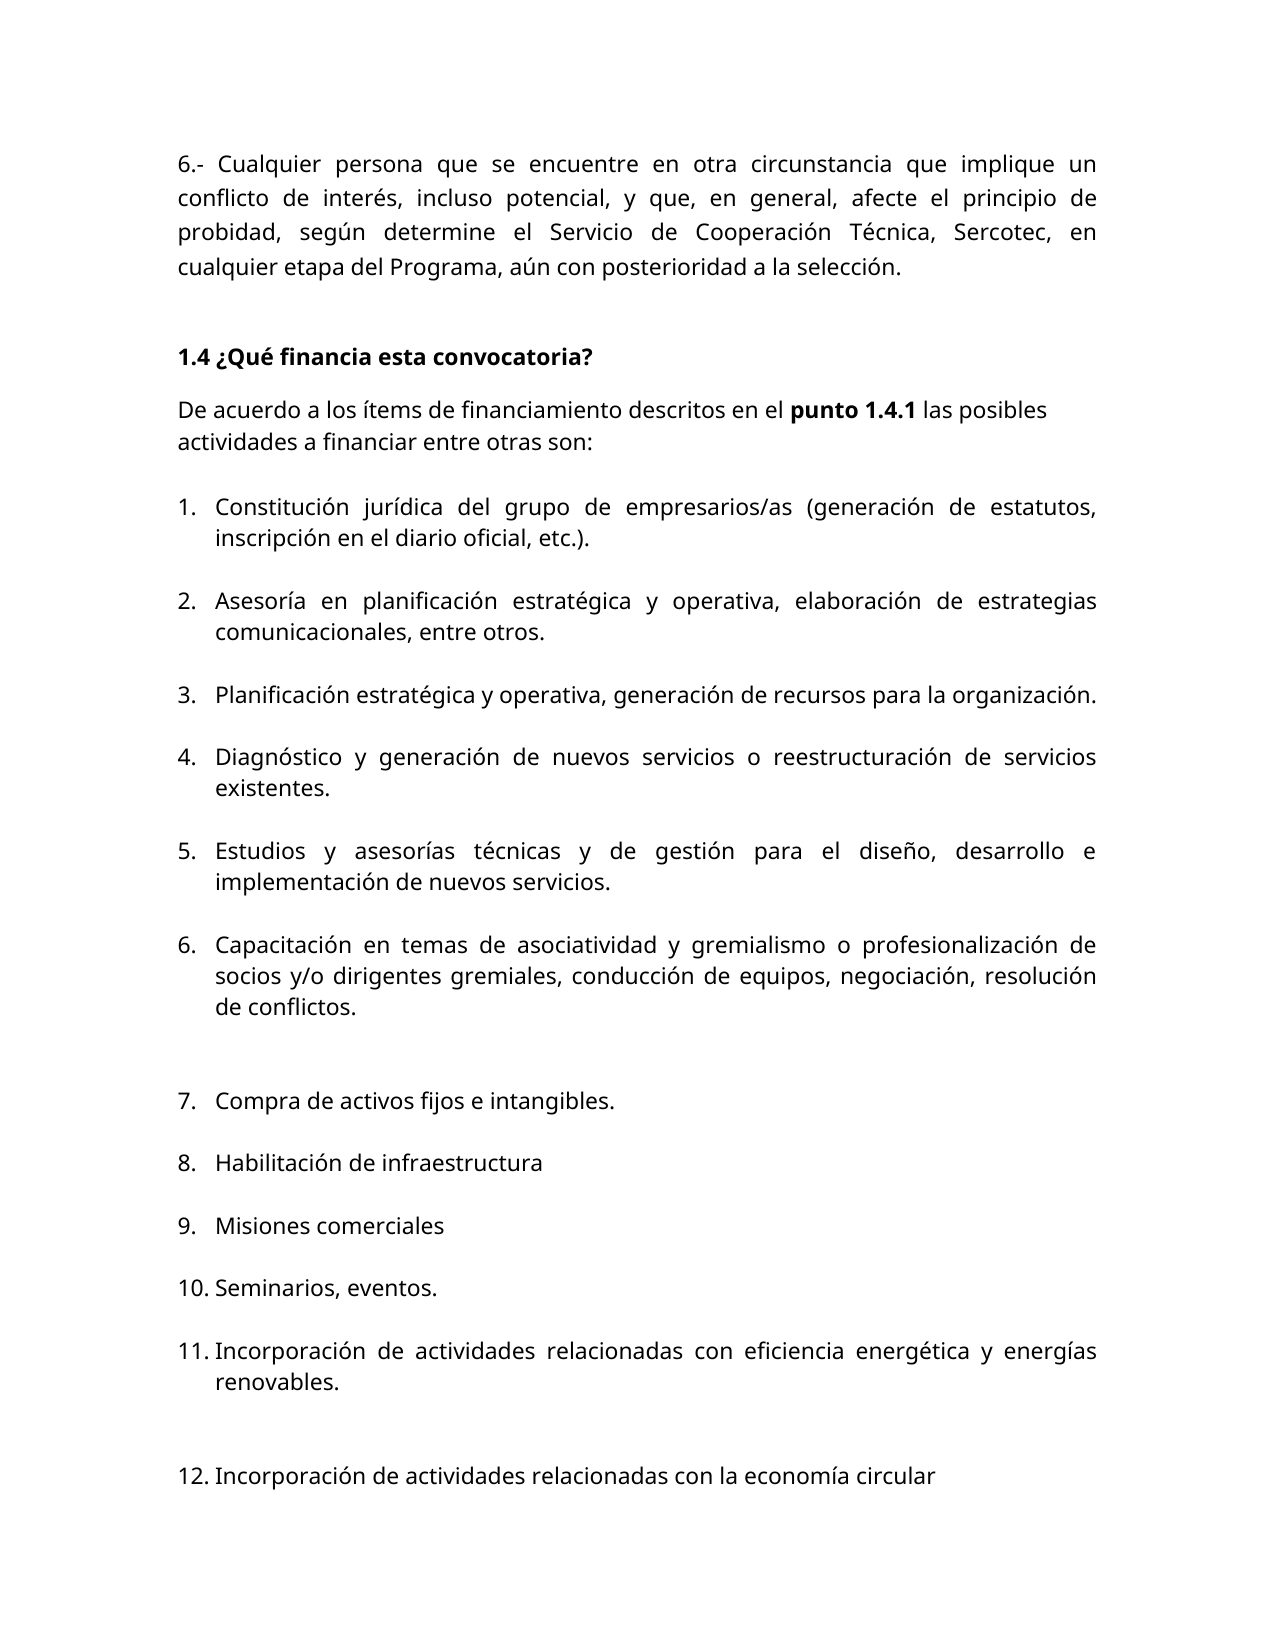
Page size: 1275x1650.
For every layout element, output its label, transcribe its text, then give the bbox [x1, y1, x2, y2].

text De acuerdo a los ítems de financiamiento descritos en el punto 1.4.1 las posibles actividades a financiar entre otras son: [177, 394, 1098, 457]
list Planificación estratégica y operativa, generación de recursos para la organización. [177, 678, 1098, 710]
list Capacitación en temas de asociatividad y gremialismo o profesionalización de socios y/o dirigentes gremiales, conducción de equipos, negociación, resolución de conflictos. [177, 928, 1098, 1022]
list Constitución jurídica del grupo de empresarios/as (generación de estatutos, inscripción en el diario oficial, etc.). [177, 491, 1098, 553]
subtitle 1.4 ¿Qué financia esta convocatoria? [177, 341, 1098, 373]
list Habilitación de infraestructura [177, 1147, 1098, 1178]
list Diagnóstico y generación de nuevos servicios o reestructuración de servicios existentes. [177, 741, 1098, 803]
list Seminarios, eventos. [177, 1272, 1098, 1303]
list Incorporación de actividades relacionadas con eficiencia energética y energías renovables. [177, 1335, 1098, 1397]
list Asesoría en planificación estratégica y operativa, elaboración de estrategias comunicacionales, entre otros. [177, 585, 1098, 647]
list Estudios y asesorías técnicas y de gestión para el diseño, desarrollo e implementación de nuevos servicios. [177, 835, 1098, 897]
list Compra de activos fijos e intangibles. [177, 1085, 1098, 1116]
list Misiones comerciales [177, 1210, 1098, 1241]
list Incorporación de actividades relacionadas con la economía circular [177, 1460, 1098, 1491]
text 6.- Cualquier persona que se encuentre en otra circunstancia que implique un conflicto de interés, incluso potencial, y que, en general, afecte el principio de probidad, según determine el Servicio de Cooperación Técnica, Sercotec, en cualquier etapa del Programa, aún con posterioridad a la selección. [177, 148, 1098, 282]
